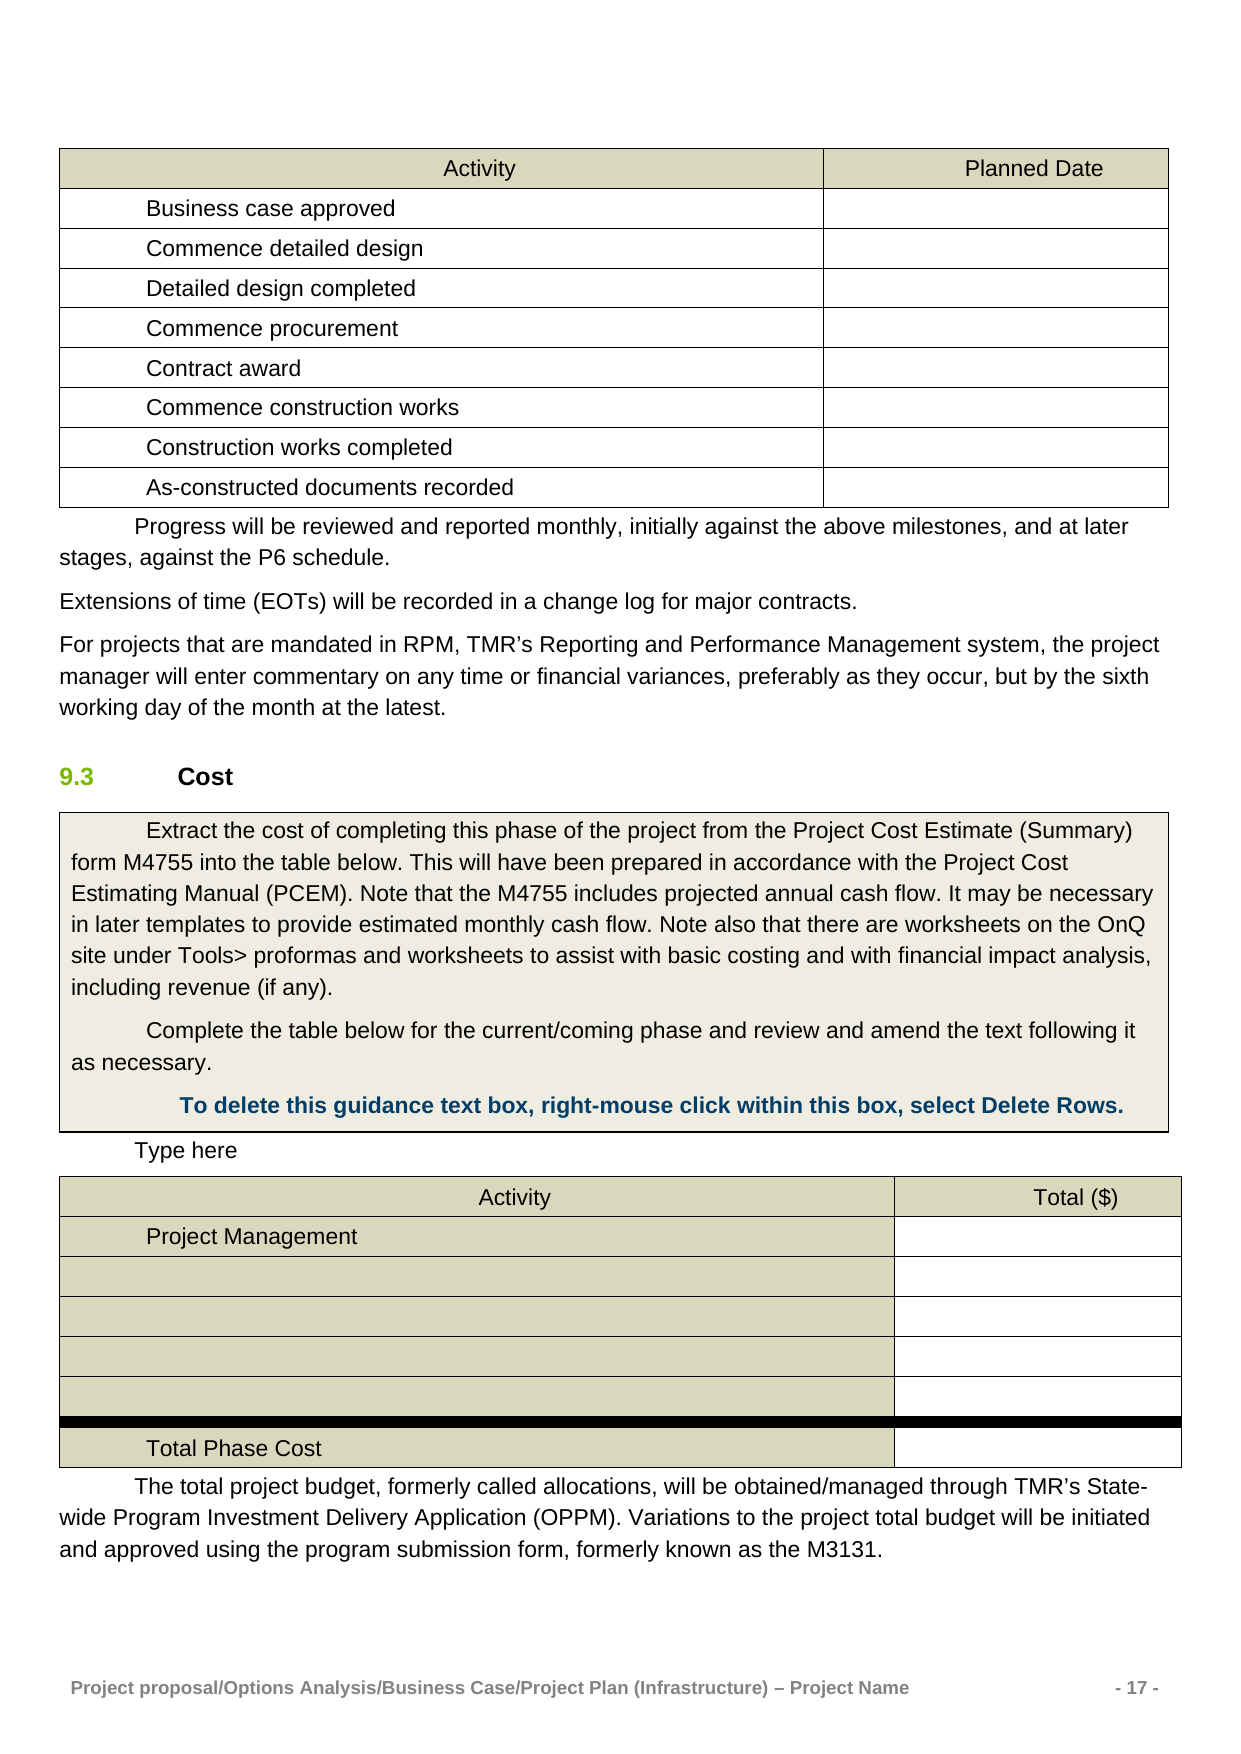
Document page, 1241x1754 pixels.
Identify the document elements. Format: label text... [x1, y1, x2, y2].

table_cell Commence construction works [60, 388, 823, 427]
table_cell [824, 229, 1168, 267]
table_cell Detailed design completed [60, 269, 823, 307]
table_cell [60, 1297, 894, 1336]
table_cell [60, 1337, 894, 1376]
table_cell Business case approved [60, 189, 823, 227]
table_header Planned Date [824, 149, 1168, 188]
table_cell [824, 348, 1168, 387]
table_cell As-constructed documents recorded [60, 468, 823, 507]
text Progress will be reviewed and reported monthly, initially against the above milestones, and at later stages, against the P6 schedule. [59, 508, 1181, 570]
text Type here [59, 1132, 1181, 1164]
subtitle Cost [59, 762, 1181, 791]
table_cell [895, 1217, 1181, 1256]
table_header Extract the cost of completing this phase of the project from the Project Cost Estimate (Summary) form M4755 into the table below. This will have been prepared in accordance with the Project Cost Estimating Manual (PCEM). Note that the M4755 includes projected annual cash flow. It may be necessary in later templates to provide estimated monthly cash flow. Note also that there are worksheets on the OnQ site under Tools> proformas and worksheets to assist with basic costing and with financial impact analysis, including revenue (if any). Complete the table below for the current/coming phase and review and amend the text following it as necessary. To delete this guidance text box, right-mouse click within this box, select Delete Rows. [60, 813, 1168, 1131]
table_header Total ($) [895, 1177, 1181, 1216]
table_header Activity [60, 1177, 894, 1216]
table_cell [895, 1297, 1181, 1336]
table_cell Construction works completed [60, 428, 823, 467]
table_cell Total Phase Cost [60, 1428, 894, 1467]
table_cell [895, 1257, 1181, 1296]
list Extensions of time (EOTs) will be recorded in a change log for major contracts. [59, 583, 1181, 614]
table_cell [60, 1417, 894, 1427]
table_cell [824, 468, 1168, 507]
table_cell [824, 388, 1168, 427]
table_cell [824, 308, 1168, 347]
table_cell [60, 1257, 894, 1296]
table_header Activity [60, 149, 823, 188]
table_cell [895, 1337, 1181, 1376]
table_cell [60, 1377, 894, 1416]
table_cell [824, 269, 1168, 307]
list For projects that are mandated in RPM, TMR’s Reporting and Performance Management system, the project manager will enter commentary on any time or financial variances, preferably as they occur, but by the sixth working day of the month at the latest. [59, 627, 1181, 720]
table_cell Contract award [60, 348, 823, 387]
table_cell [824, 428, 1168, 467]
table_cell [824, 189, 1168, 227]
table_cell Commence detailed design [60, 229, 823, 267]
table_cell [895, 1377, 1181, 1416]
table_cell [895, 1428, 1181, 1467]
text The total project budget, formerly called allocations, will be obtained/managed through TMR’s State-wide Program Investment Delivery Application (OPPM). Variations to the project total budget will be initiated and approved using the program submission form, formerly known as the M3131. [59, 1468, 1181, 1562]
table_cell Project Management [60, 1217, 894, 1256]
table_cell Commence procurement [60, 308, 823, 347]
table_cell [895, 1417, 1181, 1427]
